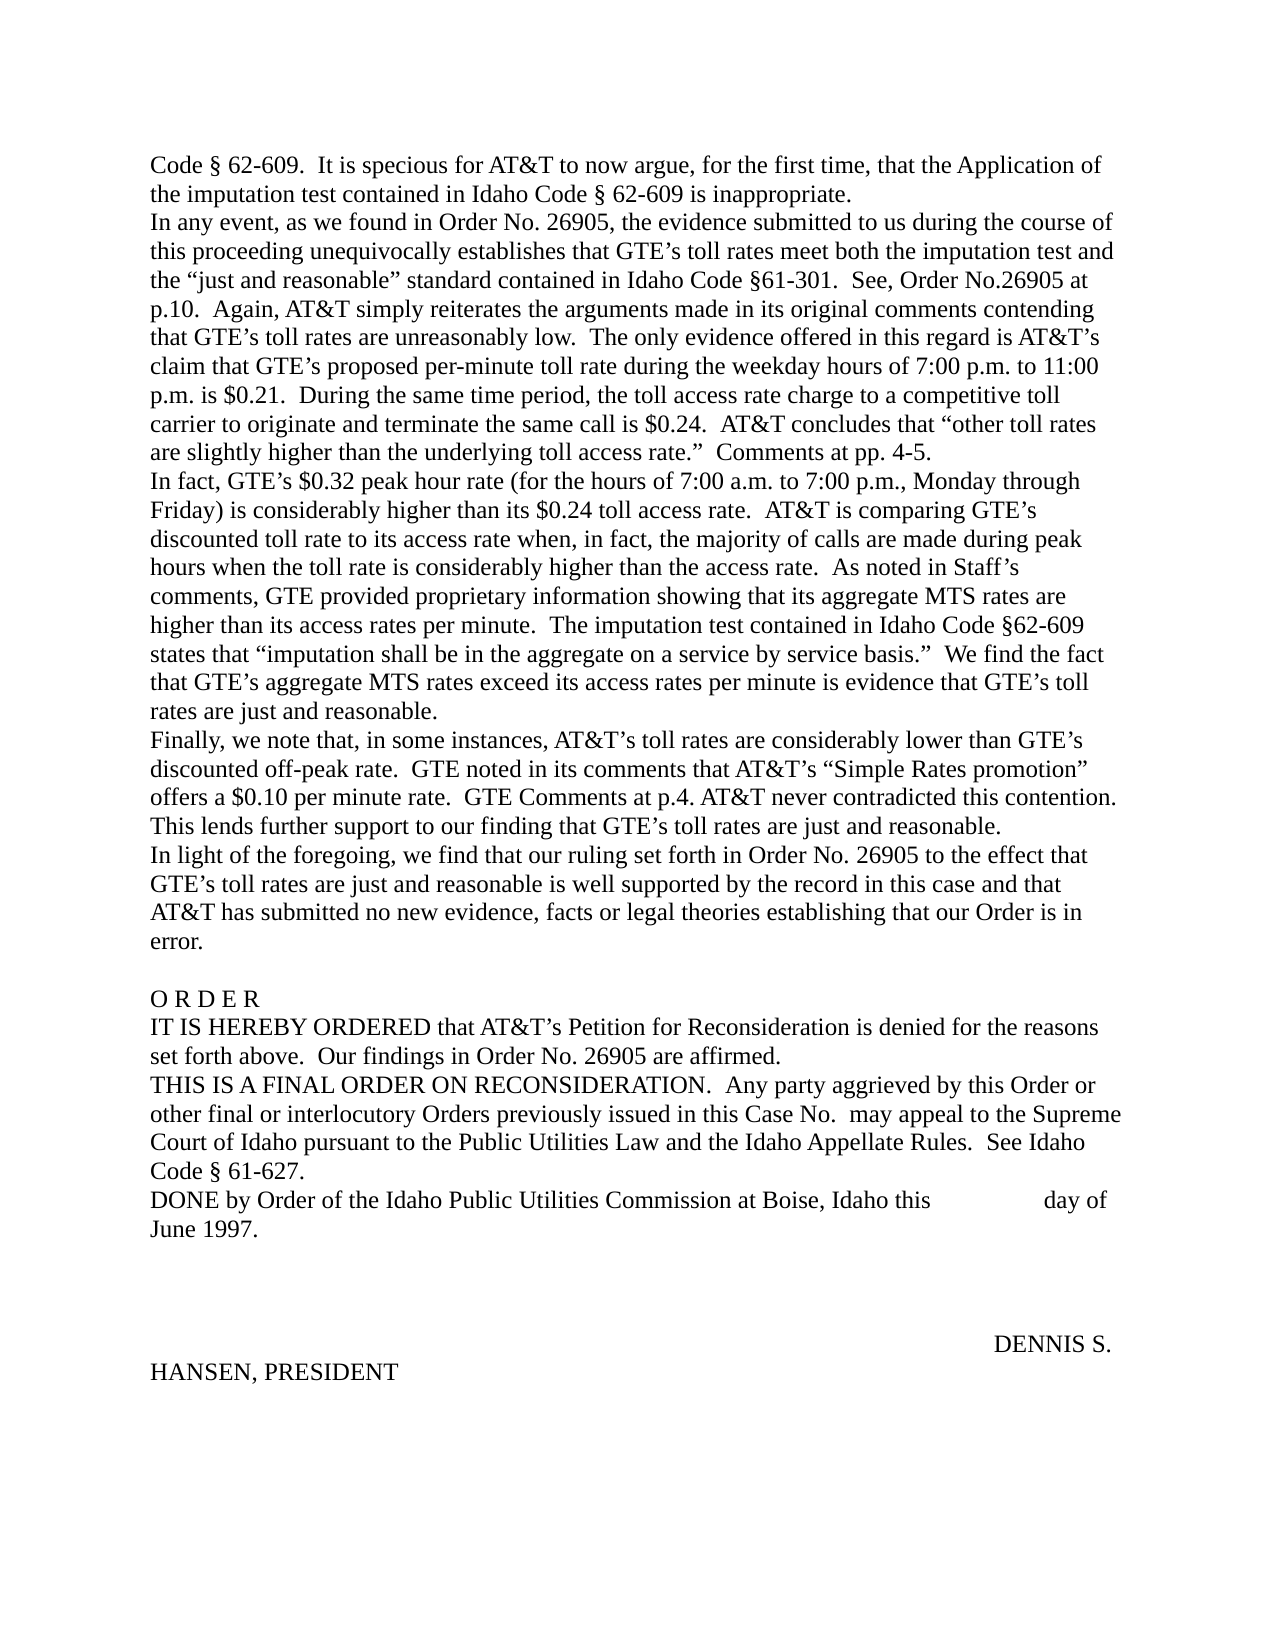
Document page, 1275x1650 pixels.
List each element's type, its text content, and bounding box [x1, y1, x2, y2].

text DENNIS S. HANSEN, PRESIDENT [150, 1329, 1125, 1386]
text In fact, GTE’s $0.32 peak hour rate (for the hours of 7:00 a.m. to 7:00 p.m., Monday through Friday) is considerably higher than its $0.24 toll access rate. AT&T is comparing GTE’s discounted toll rate to its access rate when, in fact, the majority of calls are made during peak hours when the toll rate is considerably higher than the access rate. As noted in Staff’s comments, GTE provided proprietary information showing that its aggregate MTS rates are higher than its access rates per minute. The imputation test contained in Idaho Code §62-609 states that “imputation shall be in the aggregate on a service by service basis.” We find the fact that GTE’s aggregate MTS rates exceed its access rates per minute is evidence that GTE’s toll rates are just and reasonable. [150, 466, 1125, 725]
text THIS IS A FINAL ORDER ON RECONSIDERATION. Any party aggrieved by this Order or other final or interlocutory Orders previously issued in this Case No. may appeal to the Supreme Court of Idaho pursuant to the Public Utilities Law and the Idaho Appellate Rules. See Idaho Code § 61-627. [150, 1070, 1125, 1185]
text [150, 150, 1125, 207]
text Finally, we note that, in some instances, AT&T’s toll rates are considerably lower than GTE’s discounted off-peak rate. GTE noted in its comments that AT&T’s “Simple Rates promotion” offers a $0.10 per minute rate. GTE Comments at p.4. AT&T never contradicted this contention. This lends further support to our finding that GTE’s toll rates are just and reasonable. [150, 725, 1125, 840]
text IT IS HEREBY ORDERED that AT&T’s Petition for Reconsideration is denied for the reasons set forth above. Our findings in Order No. 26905 are affirmed. [150, 1012, 1125, 1070]
text DONE by Order of the Idaho Public Utilities Commission at Boise, Idaho this day of June 1997. [150, 1185, 1125, 1242]
text In any event, as we found in Order No. 26905, the evidence submitted to us during the course of this proceeding unequivocally establishes that GTE’s toll rates meet both the imputation test and the “just and reasonable” standard contained in Idaho Code §61-301. See, Order No.26905 at p.10. Again, AT&T simply reiterates the arguments made in its original comments contending that GTE’s toll rates are unreasonably low. The only evidence offered in this regard is AT&T’s claim that GTE’s proposed per-minute toll rate during the weekday hours of 7:00 p.m. to 11:00 p.m. is $0.21. During the same time period, the toll access rate charge to a competitive toll carrier to originate and terminate the same call is $0.24. AT&T concludes that “other toll rates are slightly higher than the underlying toll access rate.” Comments at pp. 4-5. [150, 207, 1125, 466]
text O R D E R [150, 984, 1125, 1012]
text In light of the foregoing, we find that our ruling set forth in Order No. 26905 to the effect that GTE’s toll rates are just and reasonable is well supported by the record in this case and that AT&T has submitted no new evidence, facts or legal theories establishing that our Order is in error. [150, 840, 1125, 955]
